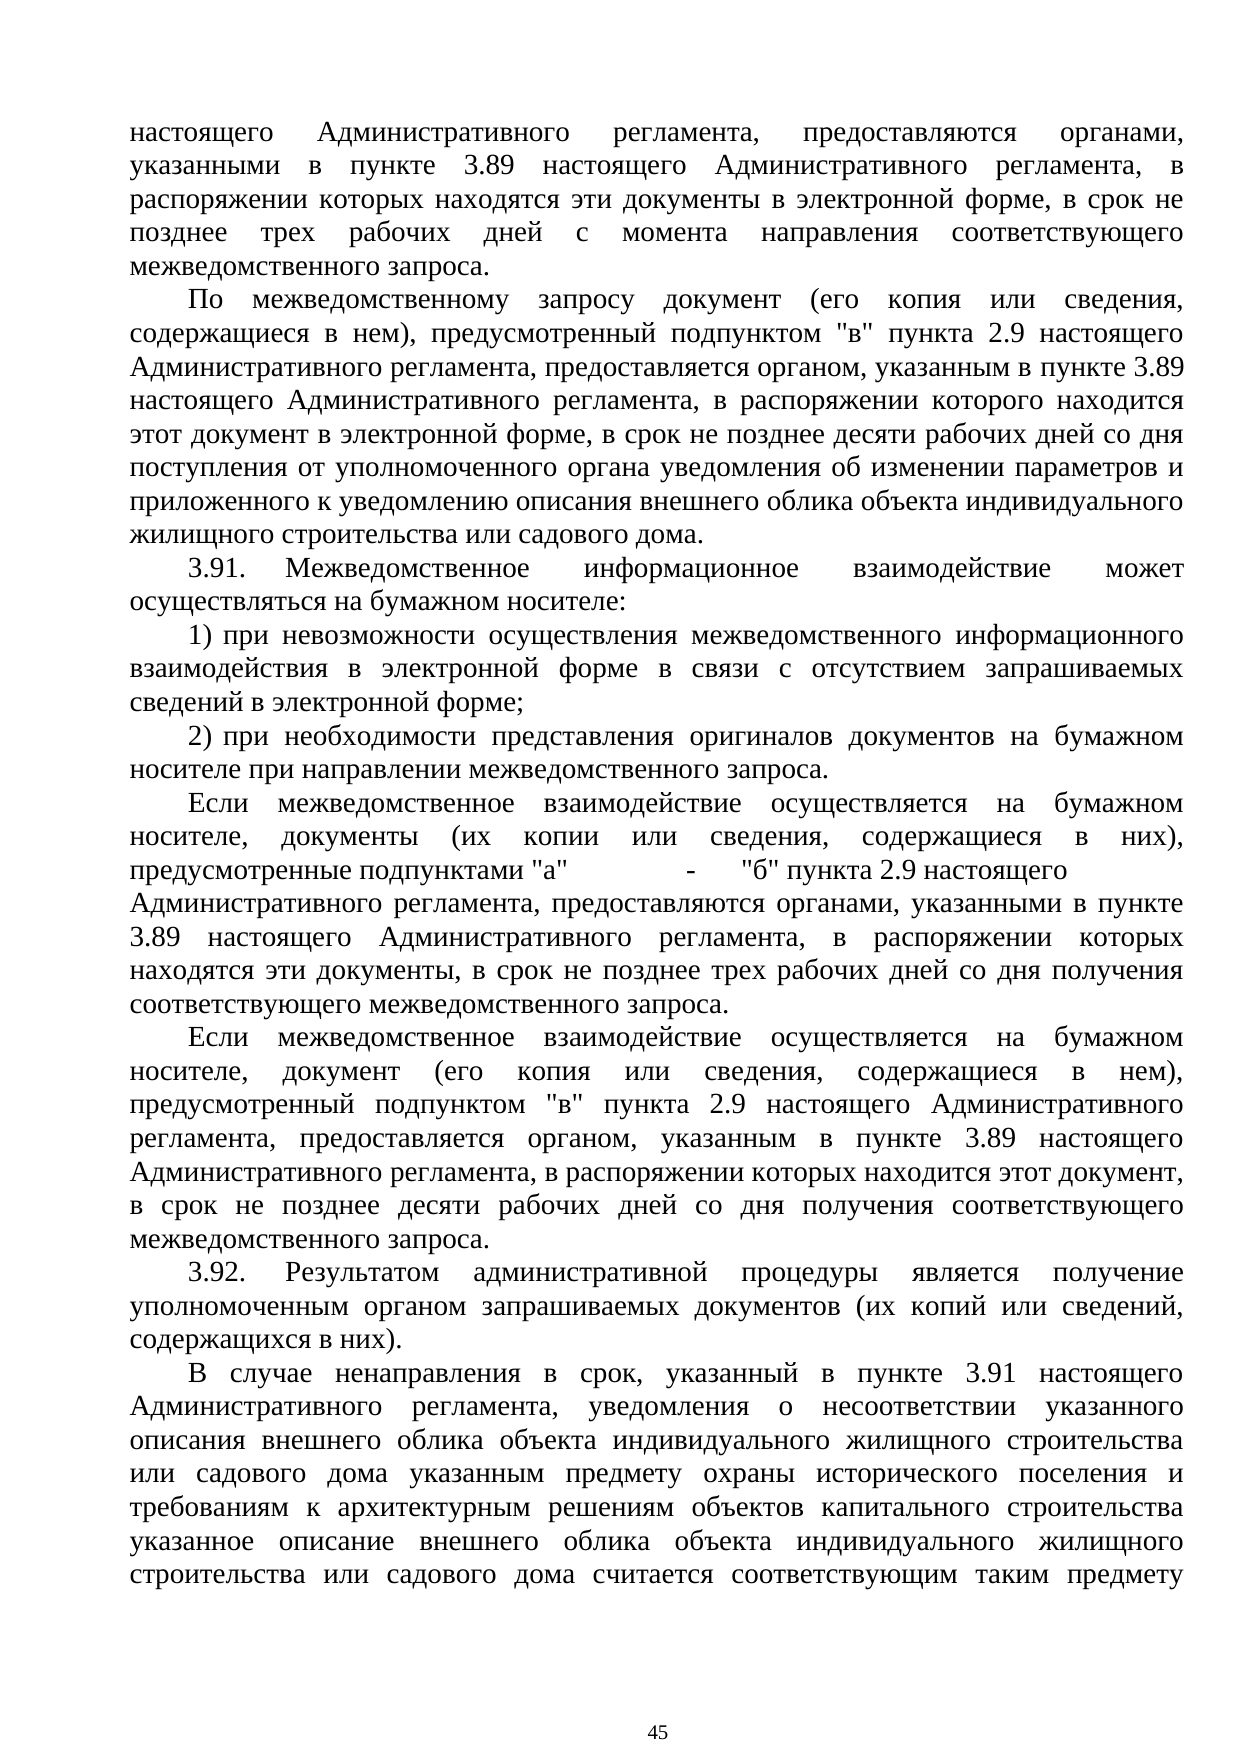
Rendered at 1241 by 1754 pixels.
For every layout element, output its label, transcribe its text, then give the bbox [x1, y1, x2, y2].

text Административного регламента, предоставляются органами, указанными в пункте 3.89 настоящего Административного регламента, в распоряжении которых находятся эти документы, в срок не позднее трех рабочих дней со дня получения соответствующего межведомственного запроса. [129, 885, 1184, 1019]
list Межведомственное информационное взаимодействие может осуществляться на бумажном носителе: [129, 550, 1184, 617]
list Результатом административной процедуры является получение уполномоченным органом запрашиваемых документов (их копий или сведений, содержащихся в них). [129, 1254, 1184, 1355]
text По межведомственному запросу документ (его копия или сведения, содержащиеся в нем), предусмотренный подпунктом "в" пункта 2.9 настоящего Административного регламента, предоставляется органом, указанным в пункте 3.89 настоящего Административного регламента, в распоряжении которого находится этот документ в электронной форме, в срок не позднее десяти рабочих дней со дня поступления от уполномоченного органа уведомления об изменении параметров и приложенного к уведомлению описания внешнего облика объекта индивидуального жилищного строительства или садового дома. [129, 282, 1184, 550]
text Если межведомственное взаимодействие осуществляется на бумажном носителе, документы (их копии или сведения, содержащиеся в них), предусмотренные подпунктами "а" - "б" пункта 2.9 настоящего [129, 785, 1184, 885]
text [129, 1355, 1184, 1590]
list при невозможности осуществления межведомственного информационного взаимодействия в электронной форме в связи с отсутствием запрашиваемых сведений в электронной форме; [129, 617, 1184, 718]
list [129, 114, 1184, 282]
text Если межведомственное взаимодействие осуществляется на бумажном носителе, документ (его копия или сведения, содержащиеся в нем), предусмотренный подпунктом "в" пункта 2.9 настоящего Административного регламента, предоставляется органом, указанным в пункте 3.89 настоящего Административного регламента, в распоряжении которых находится этот документ, в срок не позднее десяти рабочих дней со дня получения соответствующего межведомственного запроса. [129, 1019, 1184, 1254]
list при необходимости представления оригиналов документов на бумажном носителе при направлении межведомственного запроса. [129, 718, 1184, 785]
